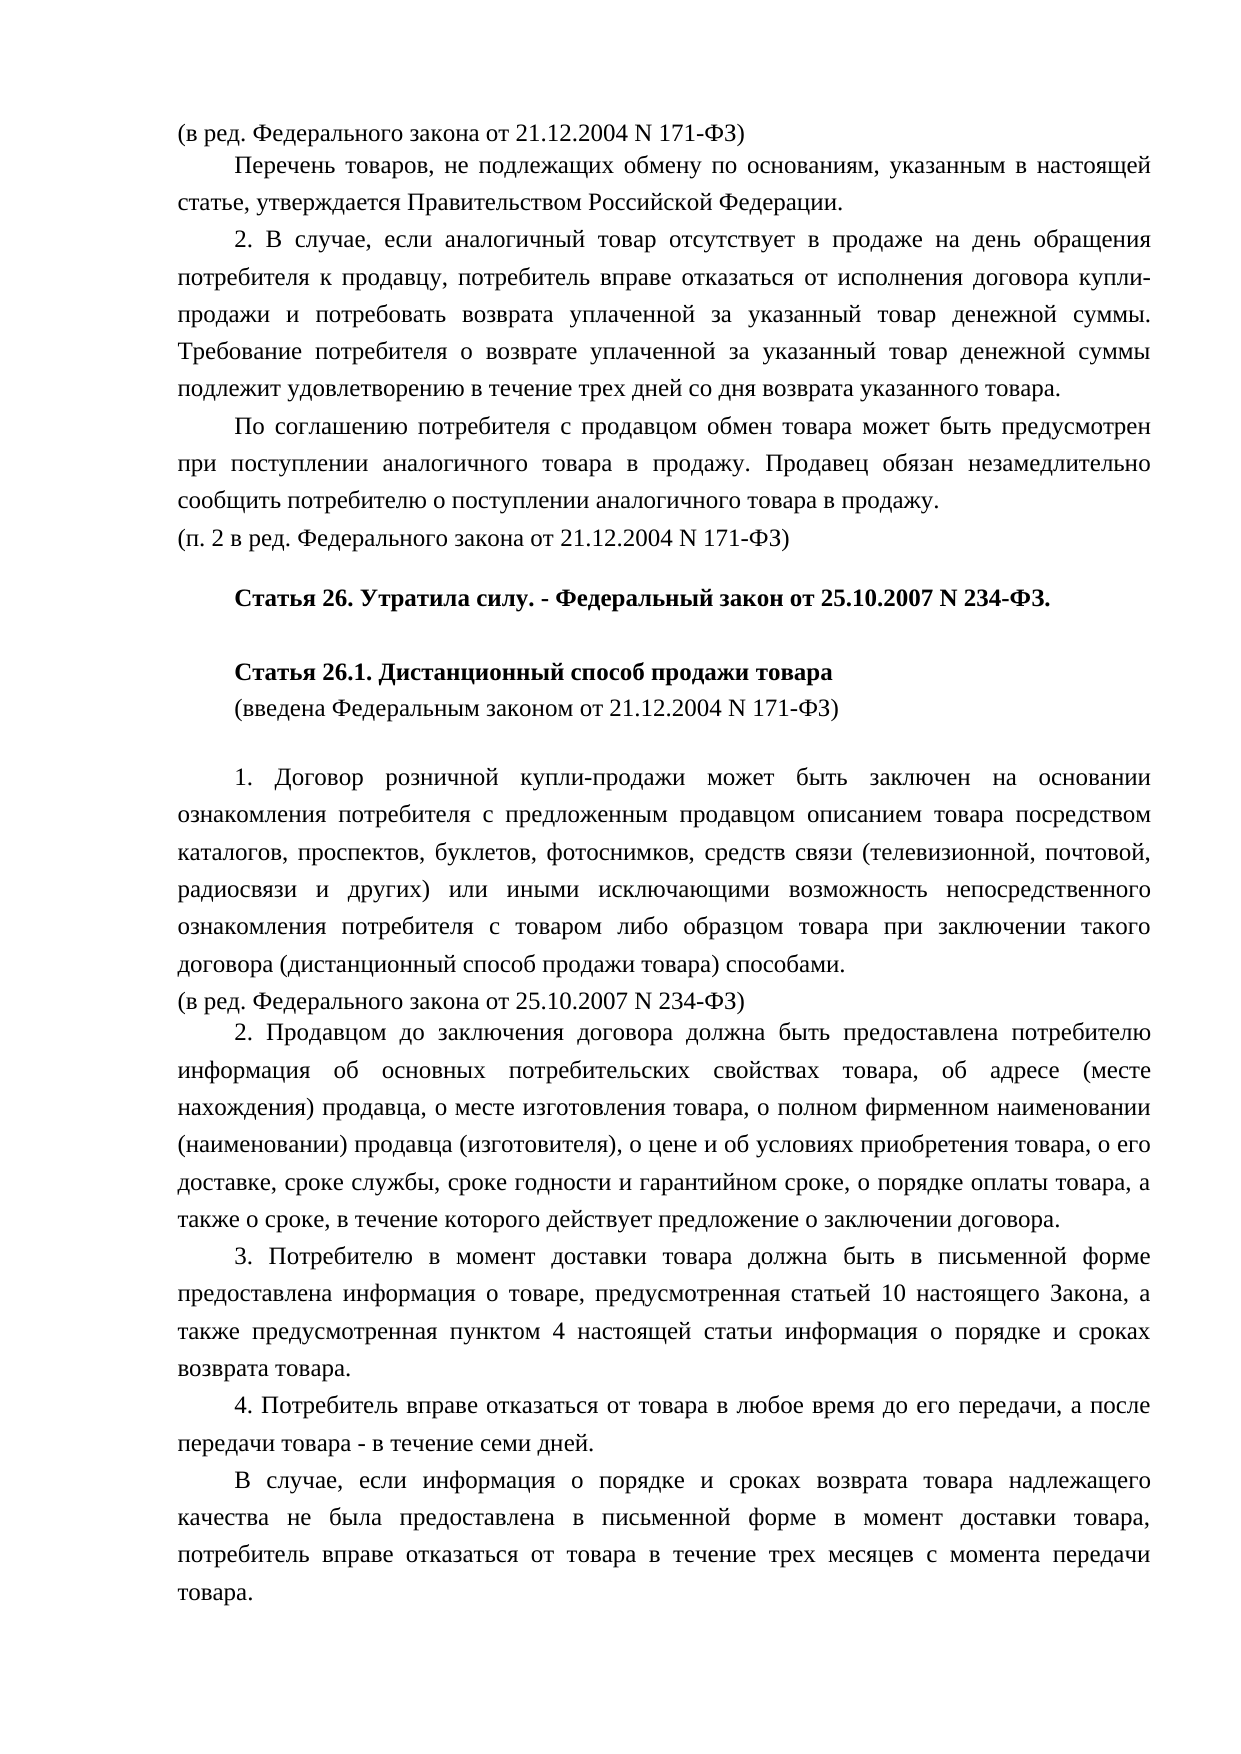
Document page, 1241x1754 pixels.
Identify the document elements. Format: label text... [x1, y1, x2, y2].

text Перечень товаров, не подлежащих обмену по основаниям, указанным в настоящей статье, утверждается Правительством Российской Федерации. [177, 150, 1152, 216]
text В случае, если информация о порядке и сроках возврата товара надлежащего качества не была предоставлена в письменной форме в момент доставки товара, потребитель вправе отказаться от товара в течение трех месяцев с момента передачи товара. [177, 1465, 1152, 1606]
text (в ред. Федерального закона от 25.10.2007 N 234-ФЗ) [177, 986, 1152, 1015]
text 1. Договор розничной купли-продажи может быть заключен на основании ознакомления потребителя с предложенным продавцом описанием товара посредством каталогов, проспектов, буклетов, фотоснимков, средств связи (телевизионной, почтовой, радиосвязи и других) или иными исключающими возможность непосредственного ознакомления потребителя с товаром либо образцом товара при заключении такого договора (дистанционный способ продажи товара) способами. [177, 762, 1152, 977]
text 3. Потребителю в момент доставки товара должна быть в письменной форме предоставлена информация о товаре, предусмотренная статьей 10 настоящего Закона, а также предусмотренная пунктом 4 настоящей статьи информация о порядке и сроках возврата товара. [177, 1241, 1152, 1382]
text (п. 2 в ред. Федерального закона от 21.12.2004 N 171-ФЗ) [177, 523, 1152, 551]
text 4. Потребитель вправе отказаться от товара в любое время до его передачи, а после передачи товара - в течение семи дней. [177, 1390, 1152, 1456]
text По соглашению потребителя с продавцом обмен товара может быть предусмотрен при поступлении аналогичного товара в продажу. Продавец обязан незамедлительно сообщить потребителю о поступлении аналогичного товара в продажу. [177, 411, 1152, 514]
text (в ред. Федерального закона от 21.12.2004 N 171-ФЗ) [177, 118, 1152, 147]
table_header Статья 26. Утратила силу. - Федеральный закон от 25.10.2007 N 234-ФЗ. [177, 583, 1152, 619]
text (введена Федеральным законом от 21.12.2004 N 171-ФЗ) [177, 693, 1152, 722]
text 2. В случае, если аналогичный товар отсутствует в продаже на день обращения потребителя к продавцу, потребитель вправе отказаться от исполнения договора купли-продажи и потребовать возврата уплаченной за указанный товар денежной суммы. Требование потребителя о возврате уплаченной за указанный товар денежной суммы подлежит удовлетворению в течение трех дней со дня возврата указанного товара. [177, 224, 1152, 402]
table_header Статья 26.1. Дистанционный способ продажи товара [177, 657, 1152, 693]
text 2. Продавцом до заключения договора должна быть предоставлена потребителю информация об основных потребительских свойствах товара, об адресе (месте нахождения) продавца, о месте изготовления товара, о полном фирменном наименовании (наименовании) продавца (изготовителя), о цене и об условиях приобретения товара, о его доставке, сроке службы, сроке годности и гарантийном сроке, о порядке оплаты товара, а также о сроке, в течение которого действует предложение о заключении договора. [177, 1017, 1152, 1233]
